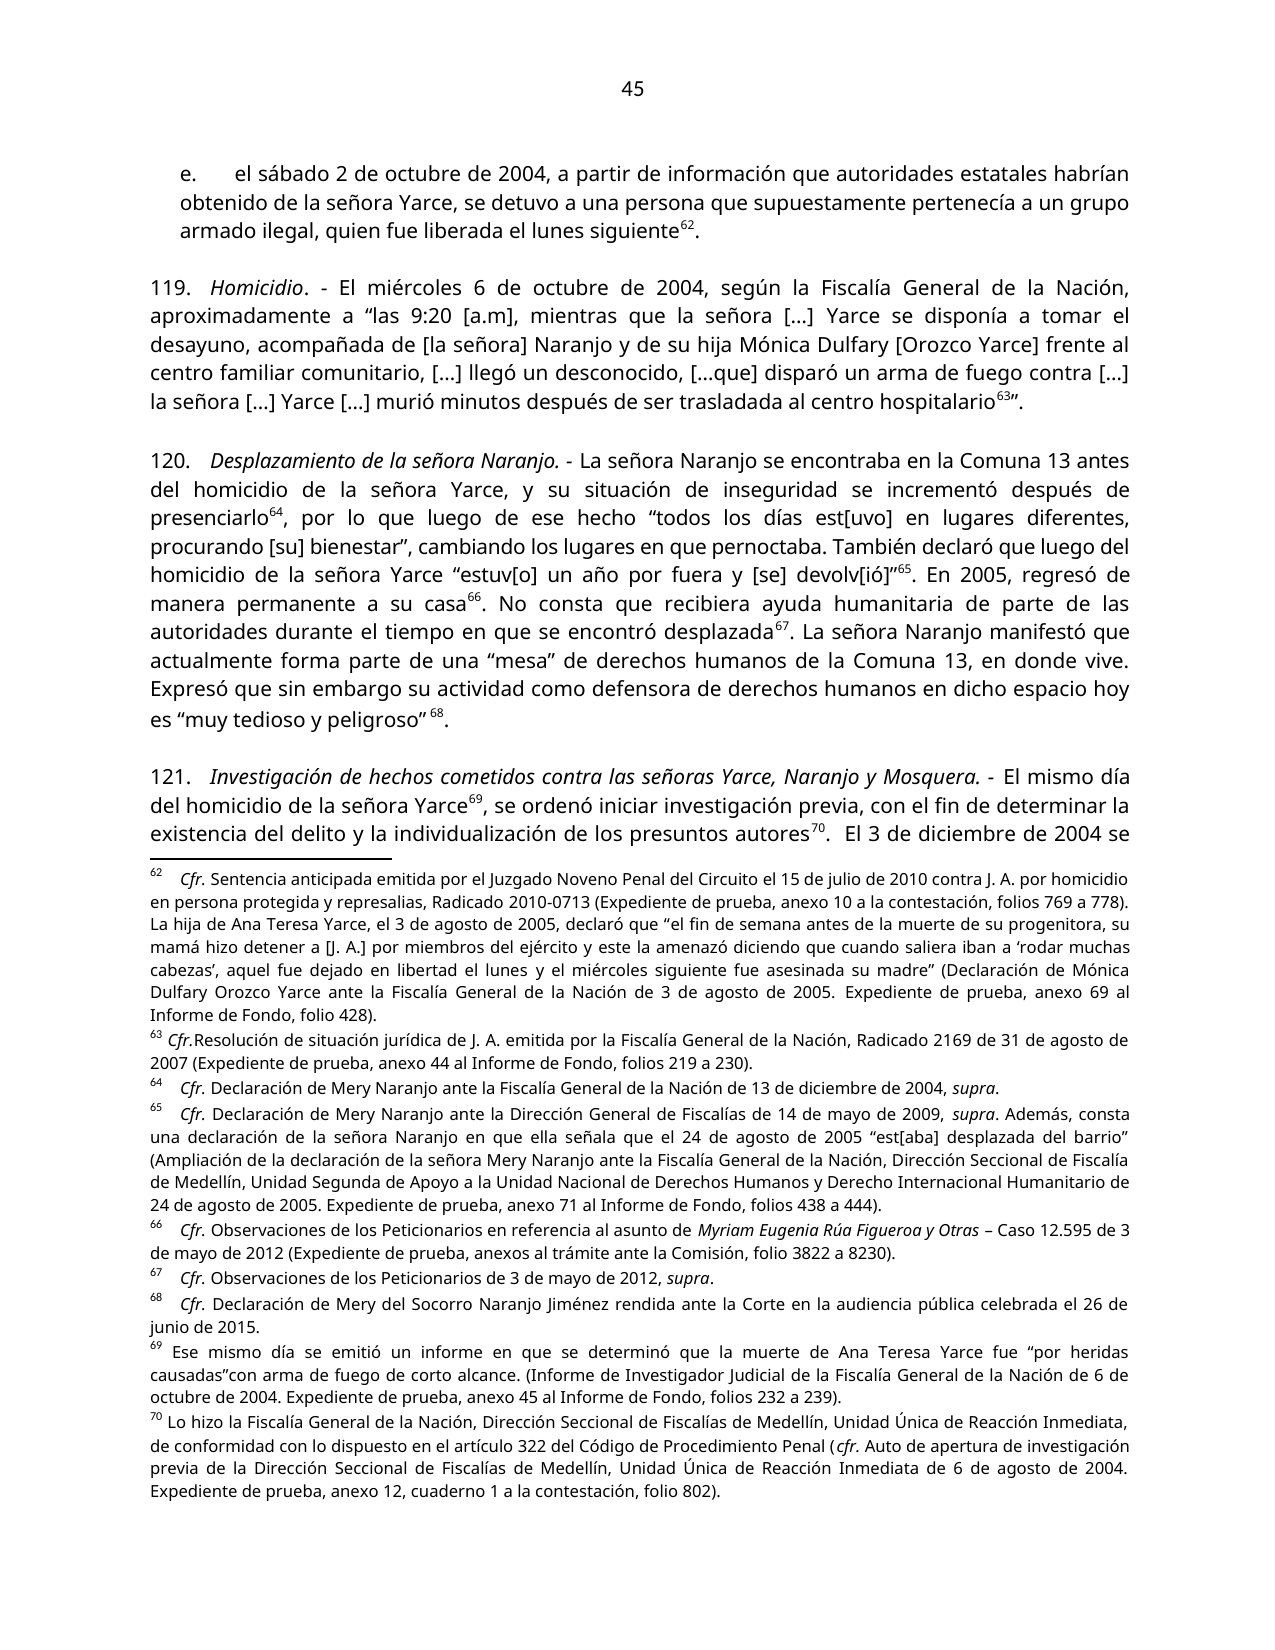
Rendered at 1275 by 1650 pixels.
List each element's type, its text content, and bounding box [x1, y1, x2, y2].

text 121. Investigación de hechos cometidos contra las señoras Yarce, Naranjo y Mosquera. - El mismo día del homicidio de la señora Yarce, se ordenó iniciar investigación previa, con el fin de determinar la existencia del delito y la individualización de los presuntos autores. El 3 de diciembre de 2004 se trasladó la investigación a la UNDH de la Fiscalía General, indicándose que ello obedecía al papel de la señora Yarce en organizaciones no gubernamentales y la asumida relación de ello con los móviles del homicidio. El 14 de abril de 2005 la Fiscalía 35 ordenó anexar las diligencias adelantadas en el marco de la investigación de la muerte de la señora Yarce con las de las amenazas de las señoras Mosquera, Naranjo, y Yarce por parte de grupos armados ilegales, con base en la figura de conexidad sustancial de delitos. [150, 762, 1131, 848]
text 120. Desplazamiento de la señora Naranjo. - La señora Naranjo se encontraba en la Comuna 13 antes del homicidio de la señora Yarce, y su situación de inseguridad se incrementó después de presenciarlo, por lo que luego de ese hecho “todos los días est[uvo] en lugares diferentes, procurando [su] bienestar”, cambiando los lugares en que pernoctaba. También declaró que luego del homicidio de la señora Yarce “estuv[o] un año por fuera y [se] devolv[ió]”. En 2005, regresó de manera permanente a su casa. No consta que recibiera ayuda humanitaria de parte de las autoridades durante el tiempo en que se encontró desplazada. La señora Naranjo manifestó que actualmente forma parte de una “mesa” de derechos humanos de la Comuna 13, en donde vive. Expresó que sin embargo su actividad como defensora de derechos humanos en dicho espacio hoy es “muy tedioso y peligroso” . [150, 447, 1131, 734]
text 119. Homicidio. - El miércoles 6 de octubre de 2004, según la Fiscalía General de la Nación, aproximadamente a “las 9:20 [a.m], mientras que la señora […] Yarce se disponía a tomar el desayuno, acompañada de [la señora] Naranjo y de su hija Mónica Dulfary [Orozco Yarce] frente al centro familiar comunitario, […] llegó un desconocido, […que] disparó un arma de fuego contra […] la señora […] Yarce […] murió minutos después de ser trasladada al centro hospitalario”. [150, 273, 1131, 415]
list el sábado 2 de octubre de 2004, a partir de información que autoridades estatales habrían obtenido de la señora Yarce, se detuvo a una persona que supuestamente pertenecía a un grupo armado ilegal, quien fue liberada el lunes siguiente. [179, 159, 1131, 245]
